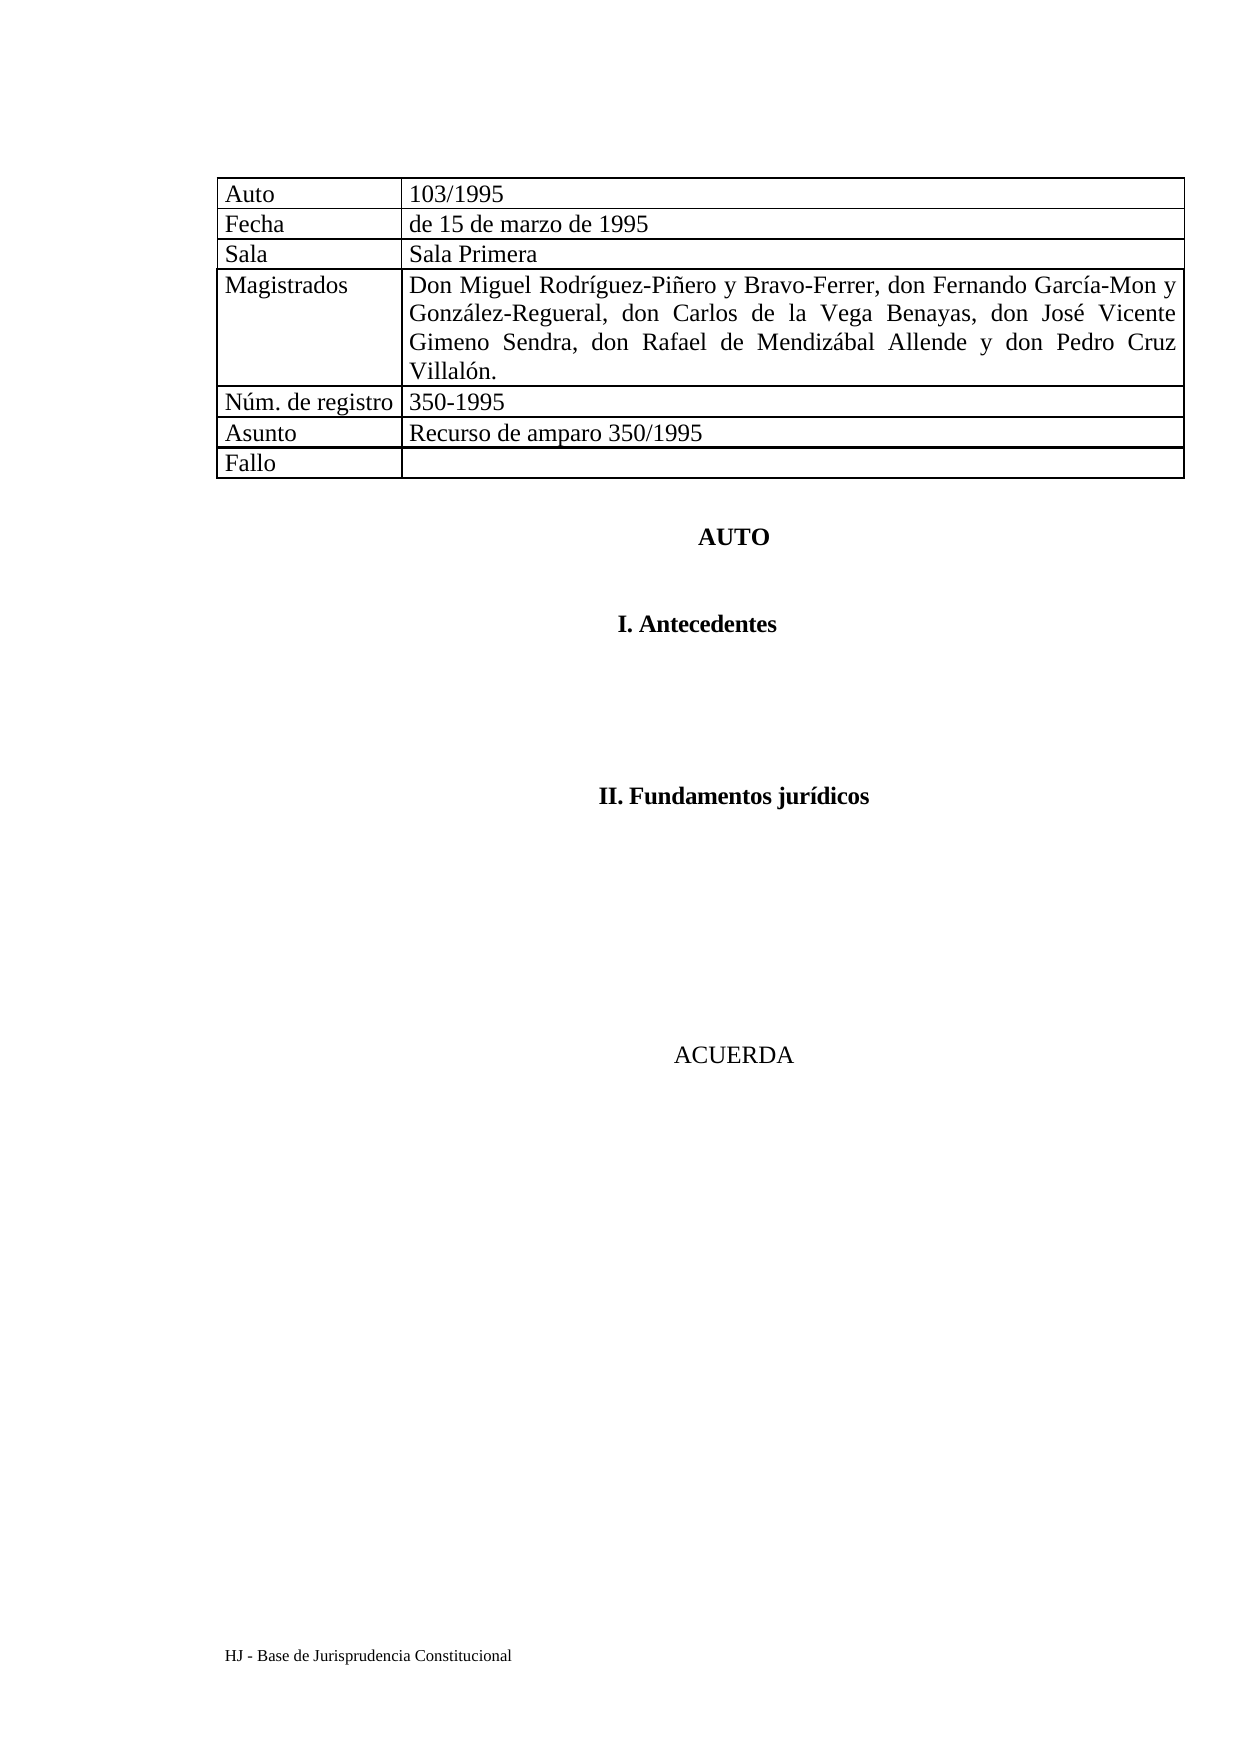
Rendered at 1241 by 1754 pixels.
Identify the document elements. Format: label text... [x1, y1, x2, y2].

table_header 103/1995 [402, 179, 1184, 207]
table_cell Núm. de registro [218, 387, 401, 416]
table_cell Fecha [218, 209, 401, 238]
table_cell Don Miguel Rodríguez-Piñero y Bravo-Ferrer, don Fernando García-Mon y González-Regueral, don Carlos de la Vega Benayas, don José Vicente Gimeno Sendra, don Rafael de Mendizábal Allende y don Pedro Cruz Villalón. [403, 270, 1183, 385]
table_cell Magistrados [218, 270, 401, 385]
table_cell Sala Primera [402, 240, 1184, 268]
subtitle II. Fundamentos jurídicos [224, 781, 1169, 810]
table_cell [403, 449, 1183, 477]
text ACUERDA [224, 1040, 1169, 1069]
table_header Auto [218, 179, 401, 207]
text AUTO [224, 522, 1169, 551]
table_cell de 15 de marzo de 1995 [402, 209, 1184, 238]
table_cell Fallo [218, 449, 401, 477]
table_cell Recurso de amparo 350/1995 [403, 418, 1183, 446]
table_cell Asunto [218, 418, 401, 446]
table_cell Sala [218, 240, 401, 268]
table_cell 350-1995 [403, 387, 1183, 416]
text I. Antecedentes [224, 609, 1169, 637]
